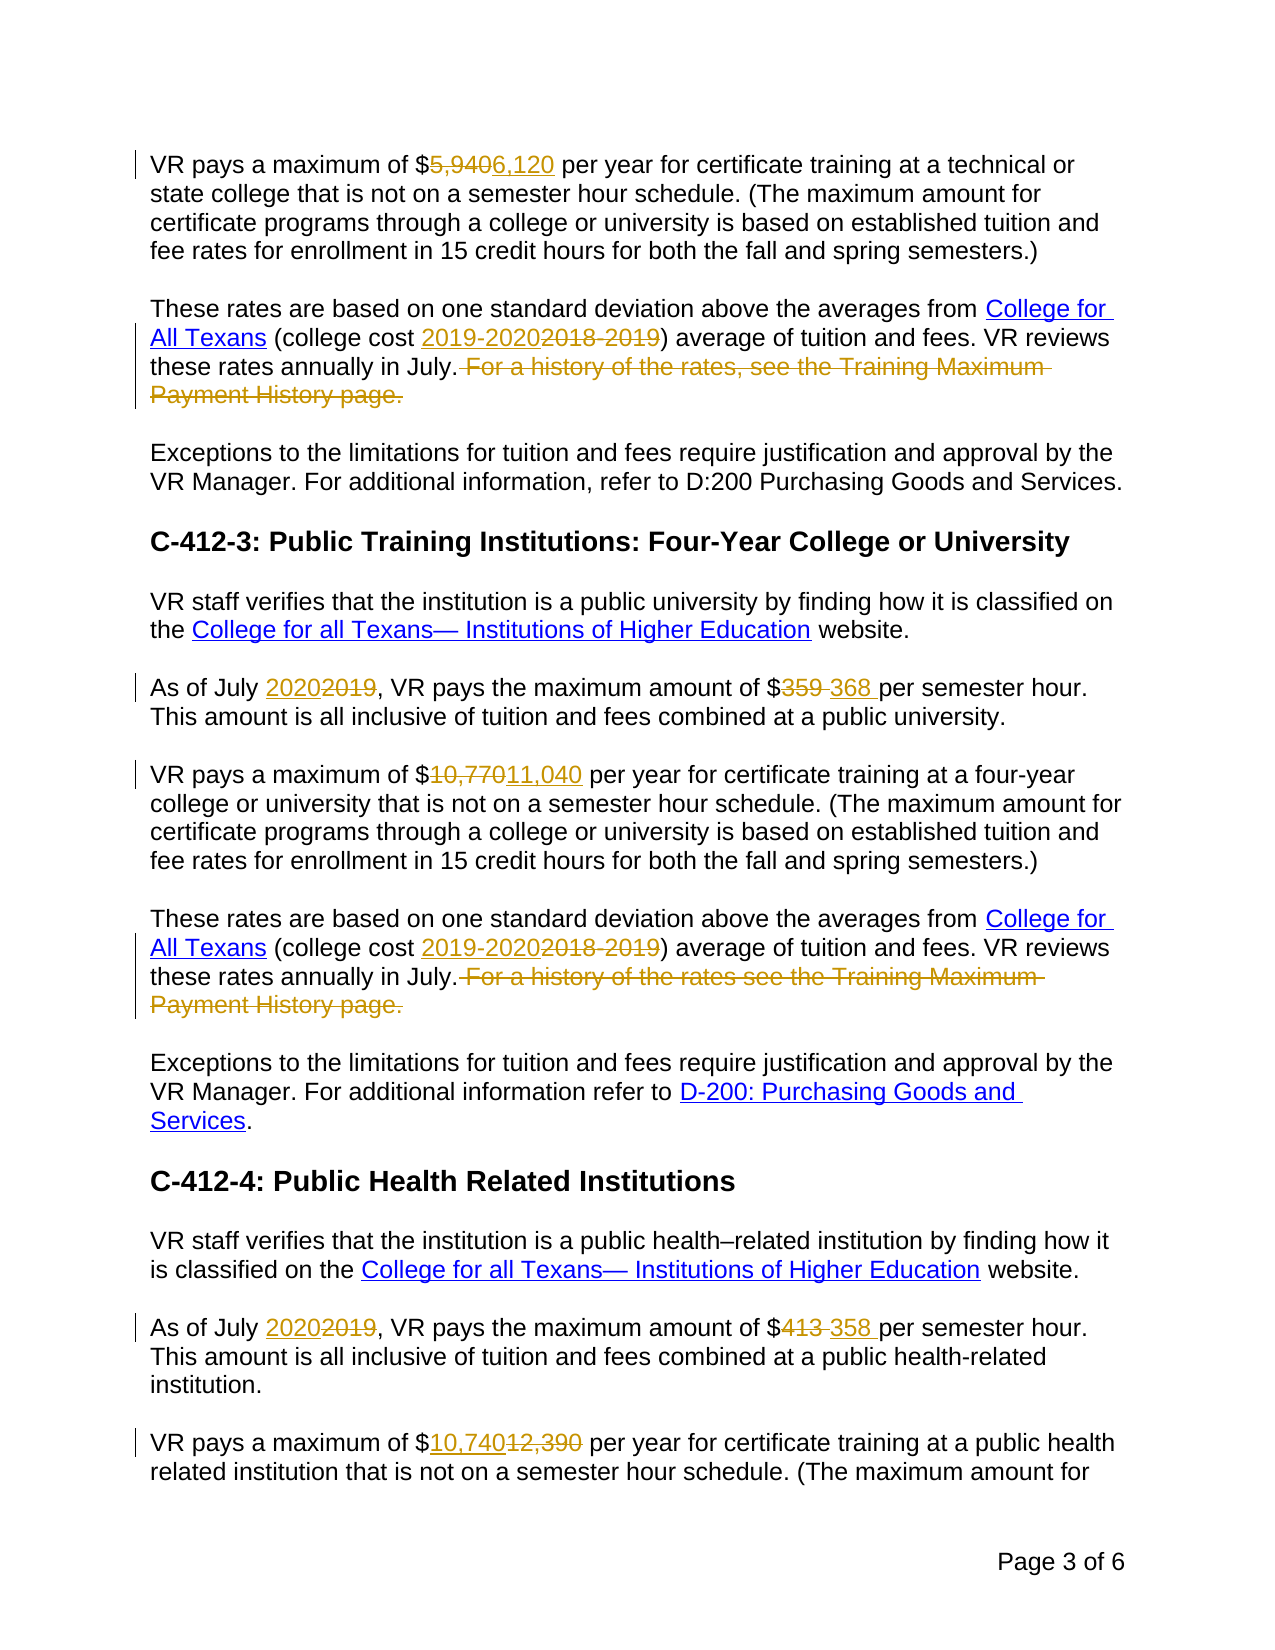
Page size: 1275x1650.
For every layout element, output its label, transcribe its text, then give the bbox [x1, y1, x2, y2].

text As of July , VR pays the maximum amount of $per semester hour. This amount is all inclusive of tuition and fees combined at a public university. [150, 909, 1125, 967]
text VR pays a maximum of $ per year for certificate training at a four-year college or university that is not on a semester hour schedule. (The maximum amount for certificate programs through a college or university is based on established tuition and fee rates for enrollment in 15 credit hours for both the fall and spring semesters.) [150, 996, 1125, 1111]
text VR staff verifies that the institution is a public university by finding how it is classified on the College for all Texans— Institutions of Higher Education website. [150, 823, 1125, 880]
text These rates are based on one standard deviation above the averages from College for All Texans (college cost ) average of tuition and fees. VR reviews these rates annually in July. [150, 530, 1125, 645]
subtitle C-412-2: Public Training Institutions: Technical and State College [150, 150, 1125, 183]
text Exceptions to the limitations for tuition and fees require justification and approval by the VR Manager. For additional information refer to D-200: Purchasing Goods and Services. [150, 1284, 1125, 1371]
text Exceptions to the limitations for tuition and fees require justification and approval by the VR Manager. For additional information, refer to D:200 Purchasing Goods and Services. [150, 674, 1125, 732]
text Verify that the institution is a public technical or state college by finding where it is classified on the College for all Texans— Institutions of Higher Education website. [150, 213, 1125, 270]
text As of July 20, VR pays the maximum amount of $per semester hour. This amount is all inclusive of tuition and fees combined at a public technical or state college. [150, 299, 1125, 357]
text C-412-3: Public Training Institutions: Four-Year College or University [150, 761, 1125, 793]
text These rates are based on one standard deviation above the averages from College for All Texans (college cost ) average of tuition and fees. VR reviews these rates annually in July. [150, 1140, 1125, 1255]
text VR pays a maximum of $ per year for certificate training at a technical or state college that is not on a semester hour schedule. (The maximum amount for certificate programs through a college or university is based on established tuition and fee rates for enrollment in 15 credit hours for both the fall and spring semesters.) [150, 386, 1125, 501]
